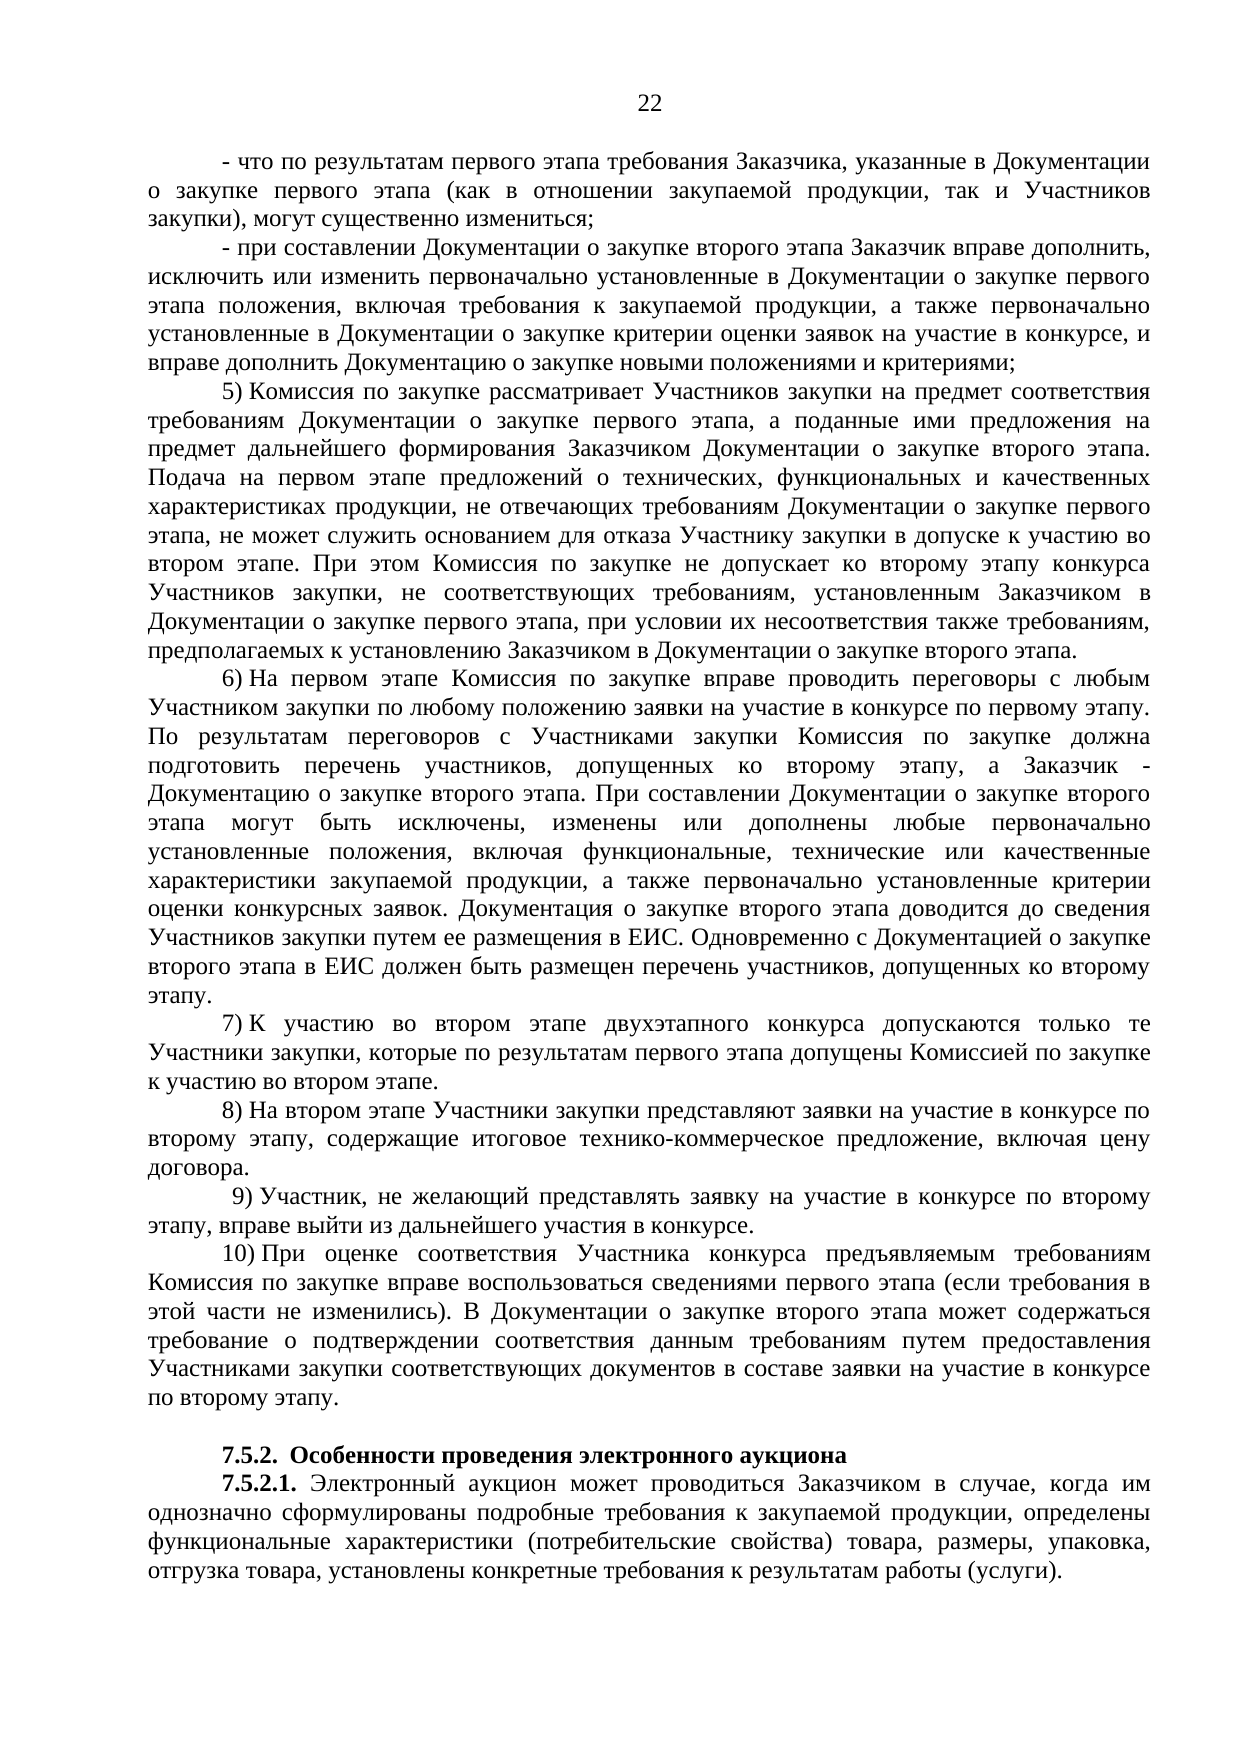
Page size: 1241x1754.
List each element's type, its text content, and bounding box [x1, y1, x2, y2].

text - при составлении Документации о закупке второго этапа Заказчик вправе дополнить, исключить или изменить первоначально установленные в Документации о закупке первого этапа положения, включая требования к закупаемой продукции, а также первоначально установленные в Документации о закупке критерии оценки заявок на участие в конкурсе, и вправе дополнить Документацию о закупке новыми положениями и критериями; [148, 232, 1152, 376]
text 6) На первом этапе Комиссия по закупке вправе проводить переговоры с любым Участником закупки по любому положению заявки на участие в конкурсе по первому этапу. По результатам переговоров с Участниками закупки Комиссия по закупке должна подготовить перечень участников, допущенных ко второму этапу, а Заказчик - Документацию о закупке второго этапа. При составлении Документации о закупке второго этапа могут быть исключены, изменены или дополнены любые первоначально установленные положения, включая функциональные, технические или качественные характеристики закупаемой продукции, а также первоначально установленные критерии оценки конкурсных заявок. Документация о закупке второго этапа доводится до сведения Участников закупки путем ее размещения в ЕИС. Одновременно с Документацией о закупке второго этапа в ЕИС должен быть размещен перечень участников, допущенных ко второму этапу. [148, 663, 1152, 1008]
text 7.5.2.1. Электронный аукцион может проводиться Заказчиком в случае, когда им однозначно сформулированы подробные требования к закупаемой продукции, определены функциональные характеристики (потребительские свойства) товара, размеры, упаковка, отгрузка товара, установлены конкретные требования к результатам работы (услуги). [148, 1468, 1152, 1583]
text 5) Комиссия по закупке рассматривает Участников закупки на предмет соответствия требованиям Документации о закупке первого этапа, а поданные ими предложения на предмет дальнейшего формирования Заказчиком Документации о закупке второго этапа. Подача на первом этапе предложений о технических, функциональных и качественных характеристиках продукции, не отвечающих требованиям Документации о закупке первого этапа, не может служить основанием для отказа Участнику закупки в допуске к участию во втором этапе. При этом Комиссия по закупке не допускает ко второму этапу конкурса Участников закупки, не соответствующих требованиям, установленным Заказчиком в Документации о закупке первого этапа, при условии их несоответствия также требованиям, предполагаемых к установлению Заказчиком в Документации о закупке второго этапа. [148, 376, 1152, 663]
text 9) Участник, не желающий представлять заявку на участие в конкурсе по второму этапу, вправе выйти из дальнейшего участия в конкурсе. [148, 1181, 1152, 1238]
text 7) К участию во втором этапе двухэтапного конкурса допускаются только те Участники закупки, которые по результатам первого этапа допущены Комиссией по закупке к участию во втором этапе. [148, 1008, 1152, 1095]
text 8) На втором этапе Участники закупки представляют заявки на участие в конкурсе по второму этапу, содержащие итоговое технико-коммерческое предложение, включая цену договора. [148, 1095, 1152, 1181]
text 10) При оценке соответствия Участника конкурса предъявляемым требованиям Комиссия по закупке вправе воспользоваться сведениями первого этапа (если требования в этой части не изменились). В Документации о закупке второго этапа может содержаться требование о подтверждении соответствия данным требованиям путем предоставления Участниками закупки соответствующих документов в составе заявки на участие в конкурсе по второму этапу. [148, 1238, 1152, 1411]
subtitle 7.5.2. Особенности проведения электронного аукциона [148, 1440, 1152, 1468]
text - что по результатам первого этапа требования Заказчика, указанные в Документации о закупке первого этапа (как в отношении закупаемой продукции, так и Участников закупки), могут существенно измениться; [148, 146, 1152, 232]
